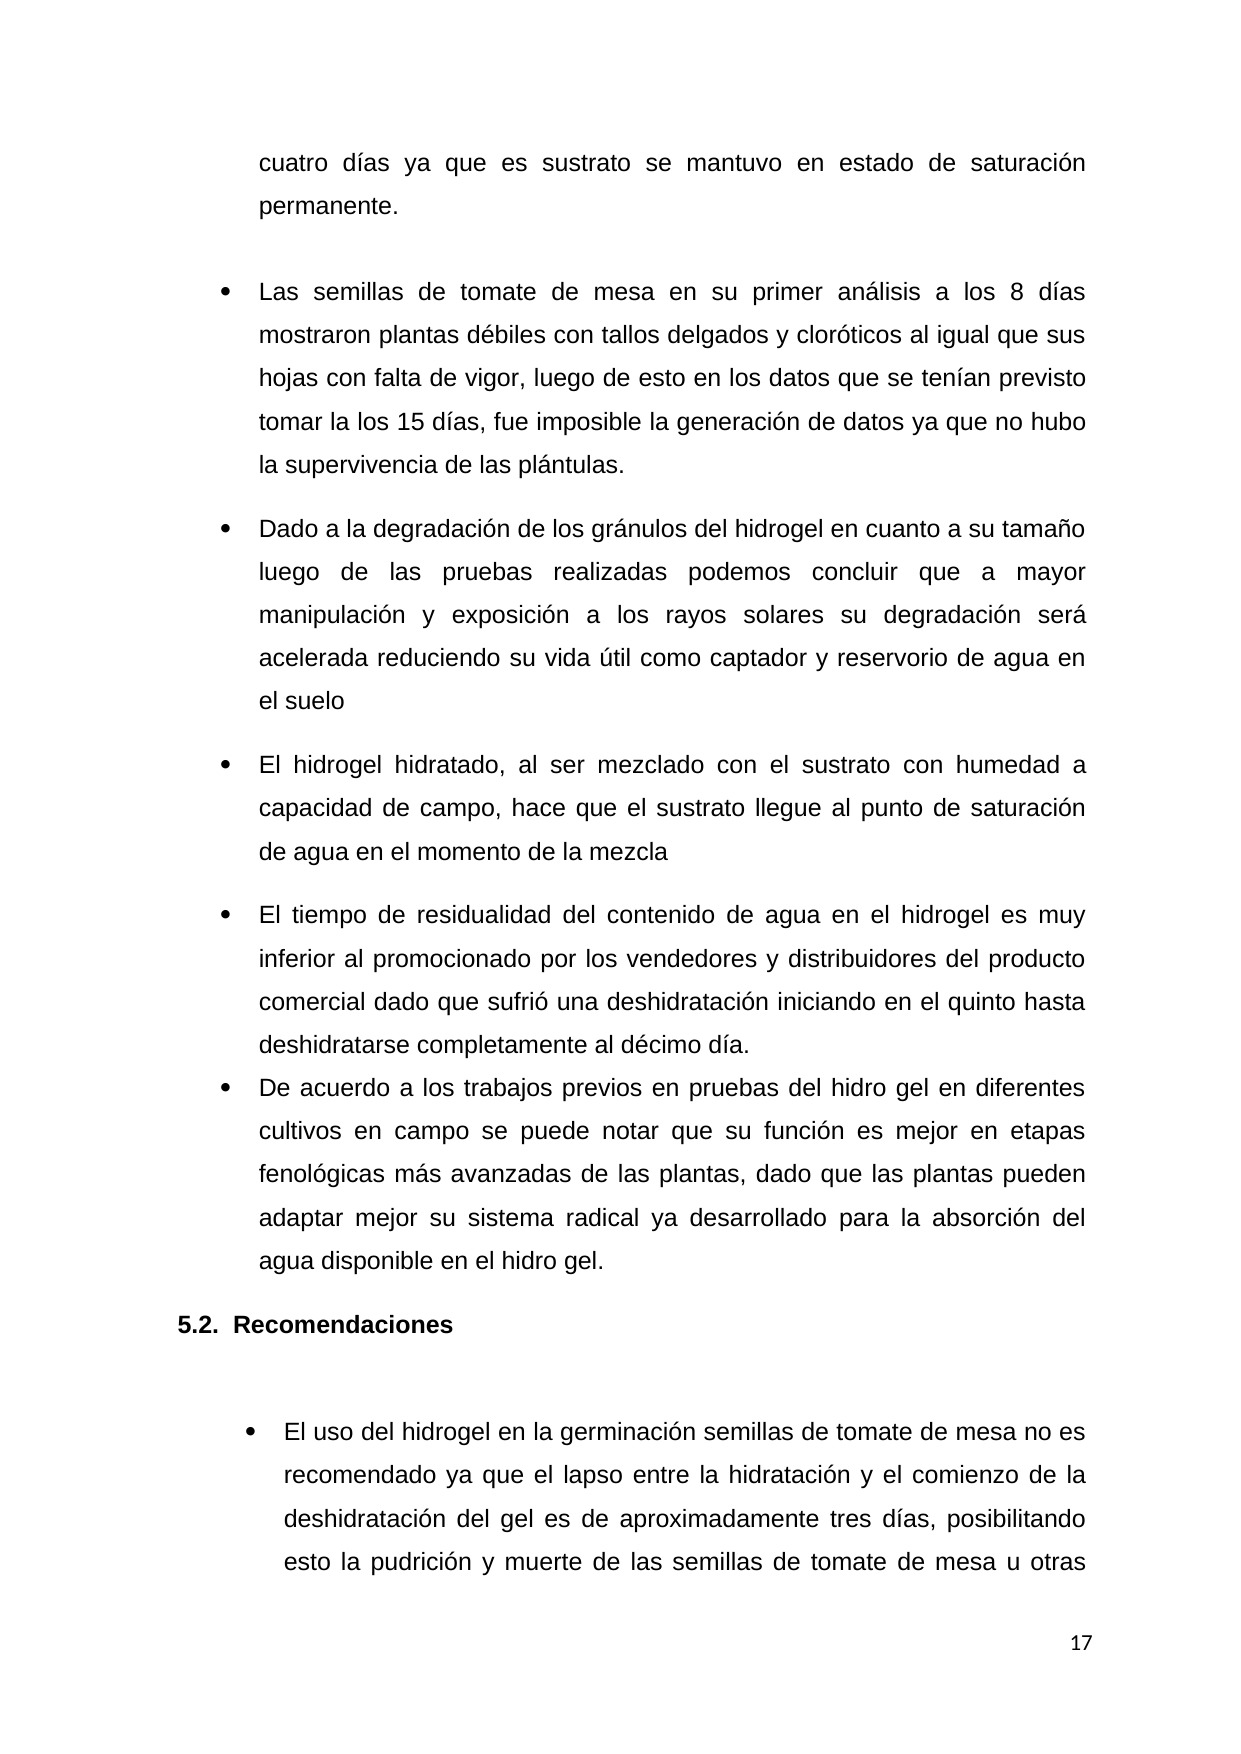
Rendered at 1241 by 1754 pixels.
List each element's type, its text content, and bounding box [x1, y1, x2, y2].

list Las semillas de tomate de mesa en su primer análisis a los 8 días mostraron plantas débiles con tallos delgados y cloróticos al igual que sus hojas con falta de vigor, luego de esto en los datos que se tenían previsto tomar la los 15 días, fue imposible la generación de datos ya que no hubo la supervivencia de las plántulas. [221, 277, 1087, 478]
list Dado a la degradación de los gránulos del hidrogel en cuanto a su tamaño luego de las pruebas realizadas podemos concluir que a mayor manipulación y exposición a los rayos solares su degradación será acelerada reduciendo su vida útil como captador y reservorio de agua en el suelo [221, 514, 1087, 715]
list El hidrogel hidratado, al ser mezclado con el sustrato con humedad a capacidad de campo, hace que el sustrato llegue al punto de saturación de agua en el momento de la mezcla [221, 750, 1087, 865]
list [246, 1417, 1087, 1575]
subtitle 5.2. Recomendaciones [177, 1310, 1092, 1338]
list El tiempo de residualidad del contenido de agua en el hidrogel es muy inferior al promocionado por los vendedores y distribuidores del producto comercial dado que sufrió una deshidratación iniciando en el quinto hasta deshidratarse completamente al décimo día. [221, 901, 1087, 1059]
list De acuerdo a los trabajos previos en pruebas del hidro gel en diferentes cultivos en campo se puede notar que su función es mejor en etapas fenológicas más avanzadas de las plantas, dado que las plantas pueden adaptar mejor su sistema radical ya desarrollado para la absorción del agua disponible en el hidro gel. [221, 1073, 1087, 1274]
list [221, 148, 1087, 219]
